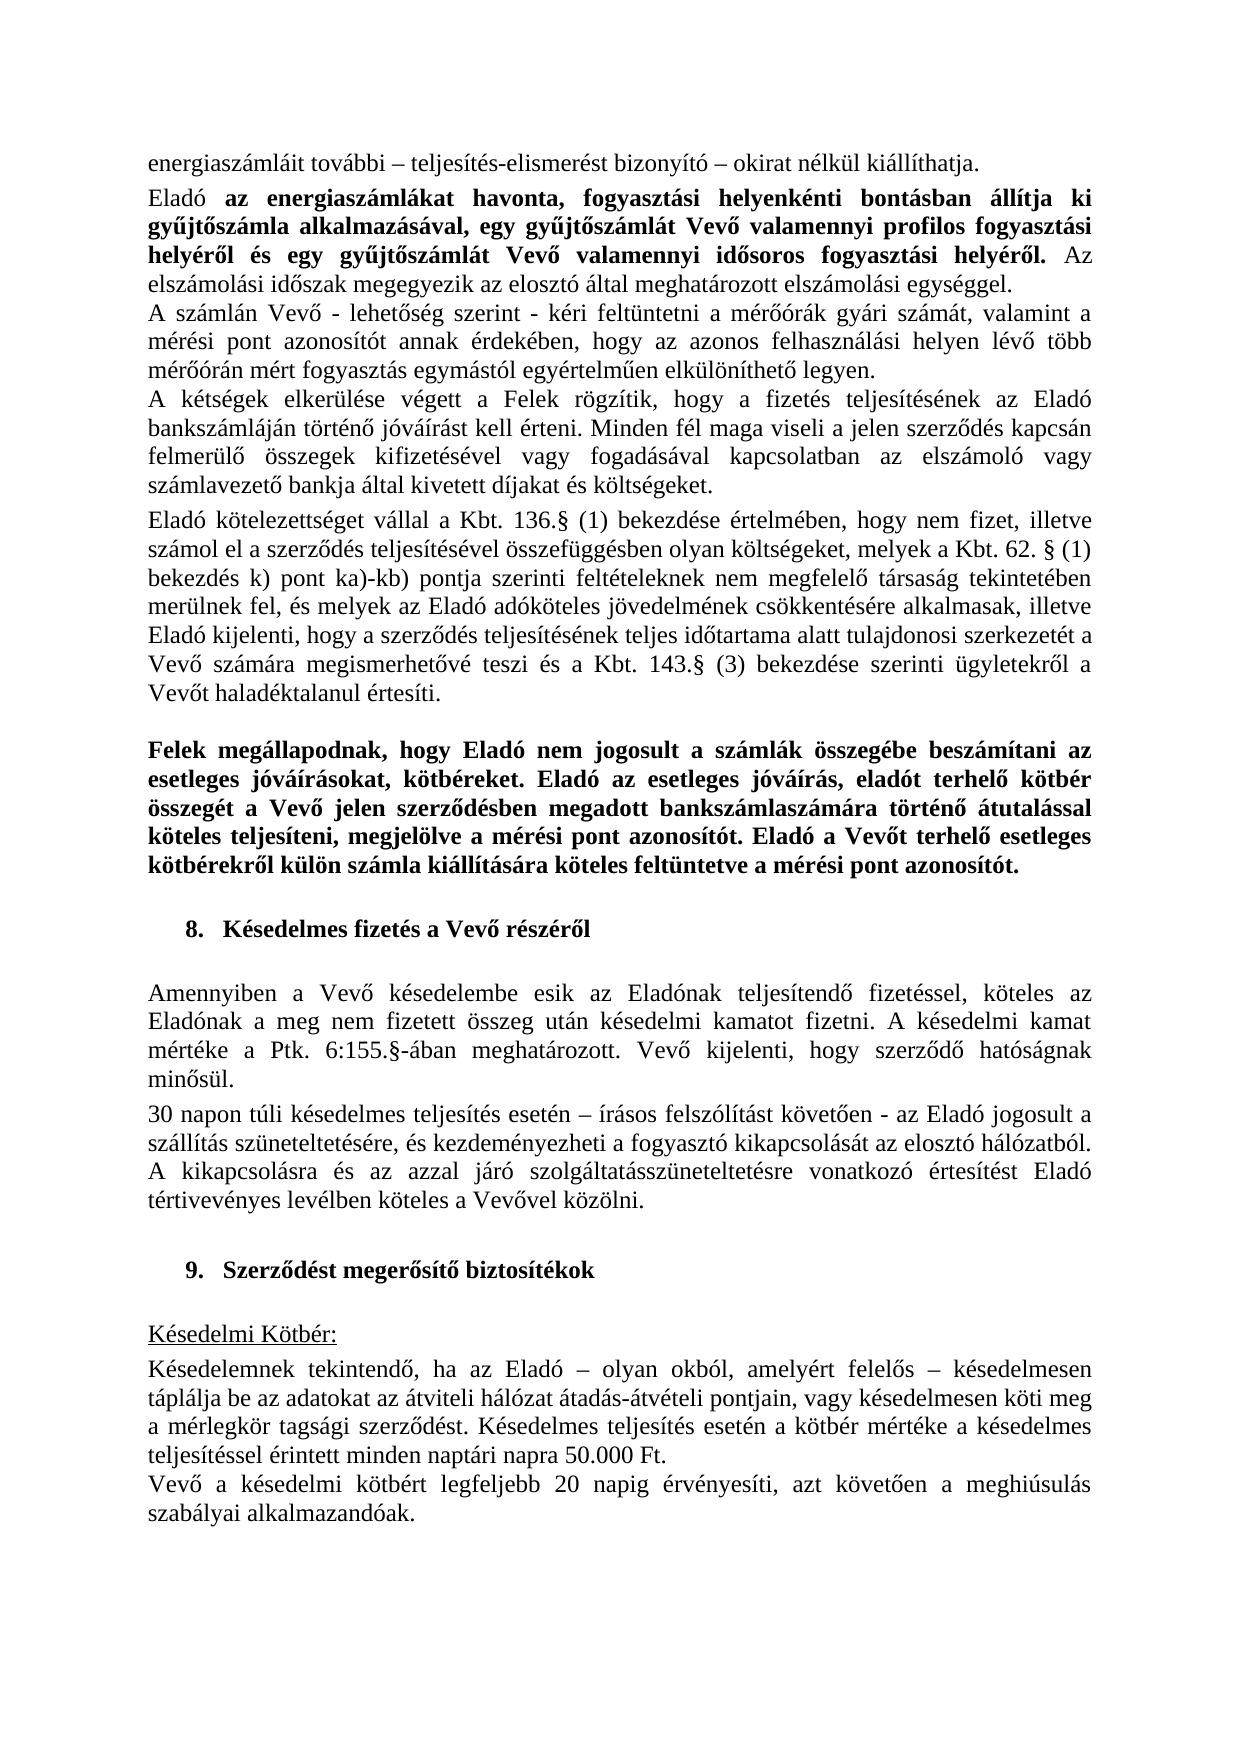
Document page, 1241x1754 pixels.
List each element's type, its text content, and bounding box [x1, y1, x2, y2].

text 30 napon túli késedelmes teljesítés esetén – írásos felszólítást követően - az Eladó jogosult a szállítás szüneteltetésére, és kezdeményezheti a fogyasztó kikapcsolását az elosztó hálózatból. A kikapcsolásra és az azzal járó szolgáltatásszüneteltetésre vonatkozó értesítést Eladó tértivevényes levélben köteles a Vevővel közölni. [148, 1099, 1093, 1214]
text A számlán Vevő - lehetőség szerint - kéri feltüntetni a mérőórák gyári számát, valamint a mérési pont azonosítót annak érdekében, hogy az azonos felhasználási helyen lévő több mérőórán mért fogyasztás egymástól egyértelműen elkülöníthető legyen. [148, 298, 1093, 384]
text Vevő a késedelmi kötbért legfeljebb 20 napig érvényesíti, azt követően a meghiúsulás szabályai alkalmazandóak. [148, 1469, 1093, 1526]
text Késedelemnek tekintendő, ha az Eladó – olyan okból, amelyért felelős – késedelmesen táplálja be az adatokat az átviteli hálózat átadás-átvételi pontjain, vagy késedelmesen köti meg a mérlegkör tagsági szerződést. Késedelmes teljesítés esetén a kötbér mértéke a késedelmes teljesítéssel érintett minden naptári napra 50.000 Ft. [148, 1354, 1093, 1469]
list Eladó kötelezettséget vállal a Kbt. 136.§ (1) bekezdése értelmében, hogy nem fizet, illetve számol el a szerződés teljesítésével összefüggésben olyan költségeket, melyek a Kbt. 62. § (1) bekezdés k) pont ka)-kb) pontja szerinti feltételeknek nem megfelelő társaság tekintetében merülnek fel, és melyek az Eladó adóköteles jövedelmének csökkentésére alkalmasak, illetve Eladó kijelenti, hogy a szerződés teljesítésének teljes időtartama alatt tulajdonosi szerkezetét a Vevő számára megismerhetővé teszi és a Kbt. 143.§ (3) bekezdése szerinti ügyletekről a Vevőt haladéktalanul értesíti. [148, 505, 1093, 706]
list Késedelmes fizetés a Vevő részéről [185, 914, 1090, 943]
text Amennyiben a Vevő késedelembe esik az Eladónak teljesítendő fizetéssel, köteles az Eladónak a meg nem fizetett összeg után késedelmi kamatot fizetni. A késedelmi kamat mértéke a Ptk. 6:155.§-ában meghatározott. Vevő kijelenti, hogy szerződő hatóságnak minősül. [148, 978, 1093, 1093]
text Késedelmi Kötbér: [148, 1319, 1093, 1348]
text Eladó az energiaszámlákat havonta, fogyasztási helyenkénti bontásban állítja ki gyűjtőszámla alkalmazásával, egy gyűjtőszámlát Vevő valamennyi profilos fogyasztási helyéről és egy gyűjtőszámlát Vevő valamennyi idősoros fogyasztási helyéről. Az elszámolási időszak megegyezik az elosztó által meghatározott elszámolási egységgel. [148, 183, 1093, 298]
text Felek megállapodnak, hogy Eladó nem jogosult a számlák összegébe beszámítani az esetleges jóváírásokat, kötbéreket. Eladó az esetleges jóváírás, eladót terhelő kötbér összegét a Vevő jelen szerződésben megadott bankszámlaszámára történő átutalással köteles teljesíteni, megjelölve a mérési pont azonosítót. Eladó a Vevőt terhelő esetleges kötbérekről külön számla kiállítására köteles feltüntetve a mérési pont azonosítót. [148, 735, 1093, 879]
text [148, 148, 1093, 176]
text A kétségek elkerülése végett a Felek rögzítik, hogy a fizetés teljesítésének az Eladó bankszámláján történő jóváírást kell érteni. Minden fél maga viseli a jelen szerződés kapcsán felmerülő összegek kifizetésével vagy fogadásával kapcsolatban az elszámoló vagy számlavezető bankja által kivetett díjakat és költségeket. [148, 384, 1093, 499]
list Szerződést megerősítő biztosítékok [185, 1255, 1090, 1284]
